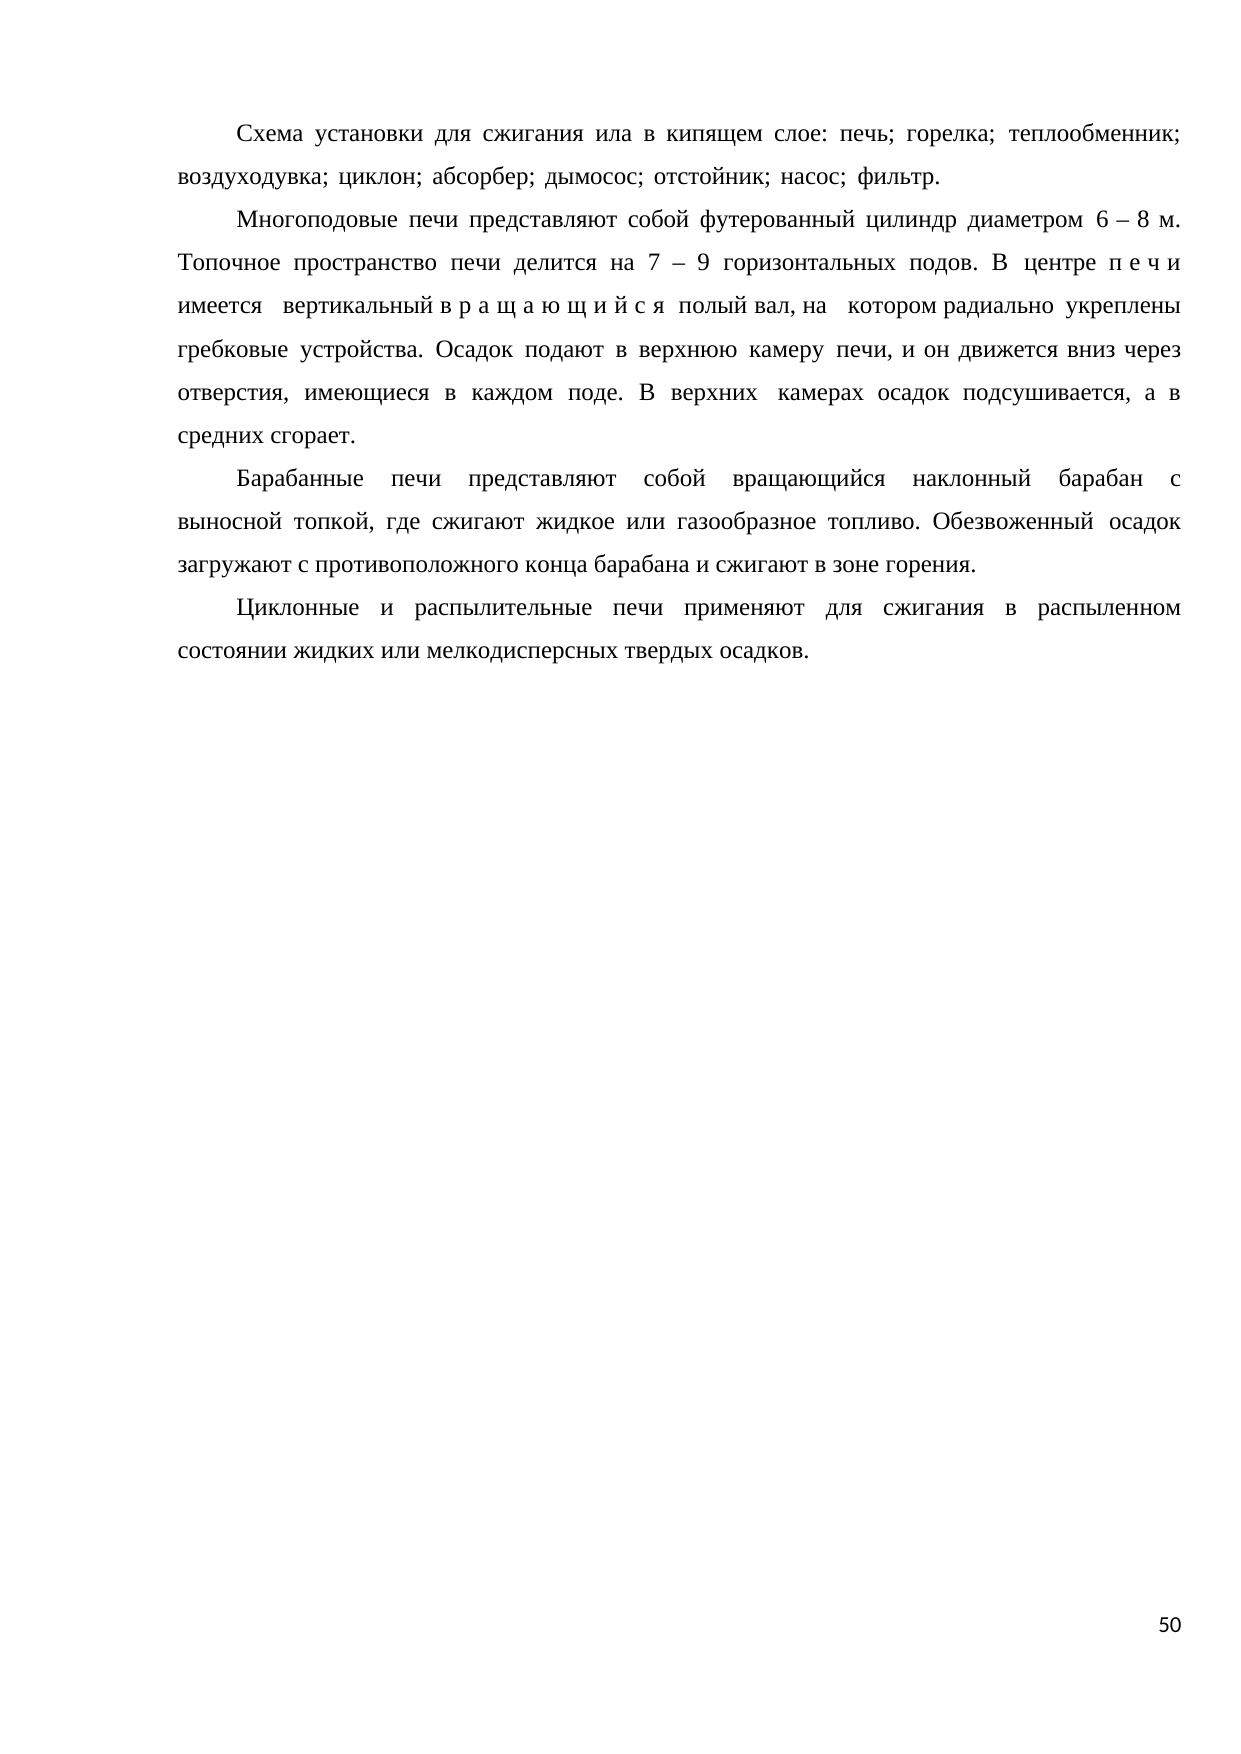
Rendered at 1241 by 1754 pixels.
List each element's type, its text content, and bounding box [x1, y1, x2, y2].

text Схема установки для сжигания ила в кипящем слое: печь; горелка; теплообменник; воздуходувка; циклон; абсорбер; дымосос; отстойник; насос; фильтр. [177, 118, 1181, 190]
text Барабанные печи представляют собой вращающийся наклонный барабан с выносной топкой, где сжигают жидкое или газообразное топливо. Обезвоженный осадок загружают с противоположного конца барабана и сжигают в зоне горения. [177, 463, 1181, 578]
text Многоподовые печи представляют собой футерованный цилиндр диаметром 6 – 8 м. Топочное пространство печи делится на 7 – 9 горизонтальных подов. В центре печи имеется вертикальный вращающийся полый вал, на котором радиально укреплены гребковые устройства. Осадок подают в верхнюю камеру печи, и он движется вниз через отверстия, имеющиеся в каждом поде. В верхних камерах осадок подсушивается, а в средних сгорает. [177, 204, 1181, 449]
text Циклонные и распылительные печи применяют для сжигания в распыленном состоянии жидких или мелкодисперсных твердых осадков. [177, 592, 1181, 664]
